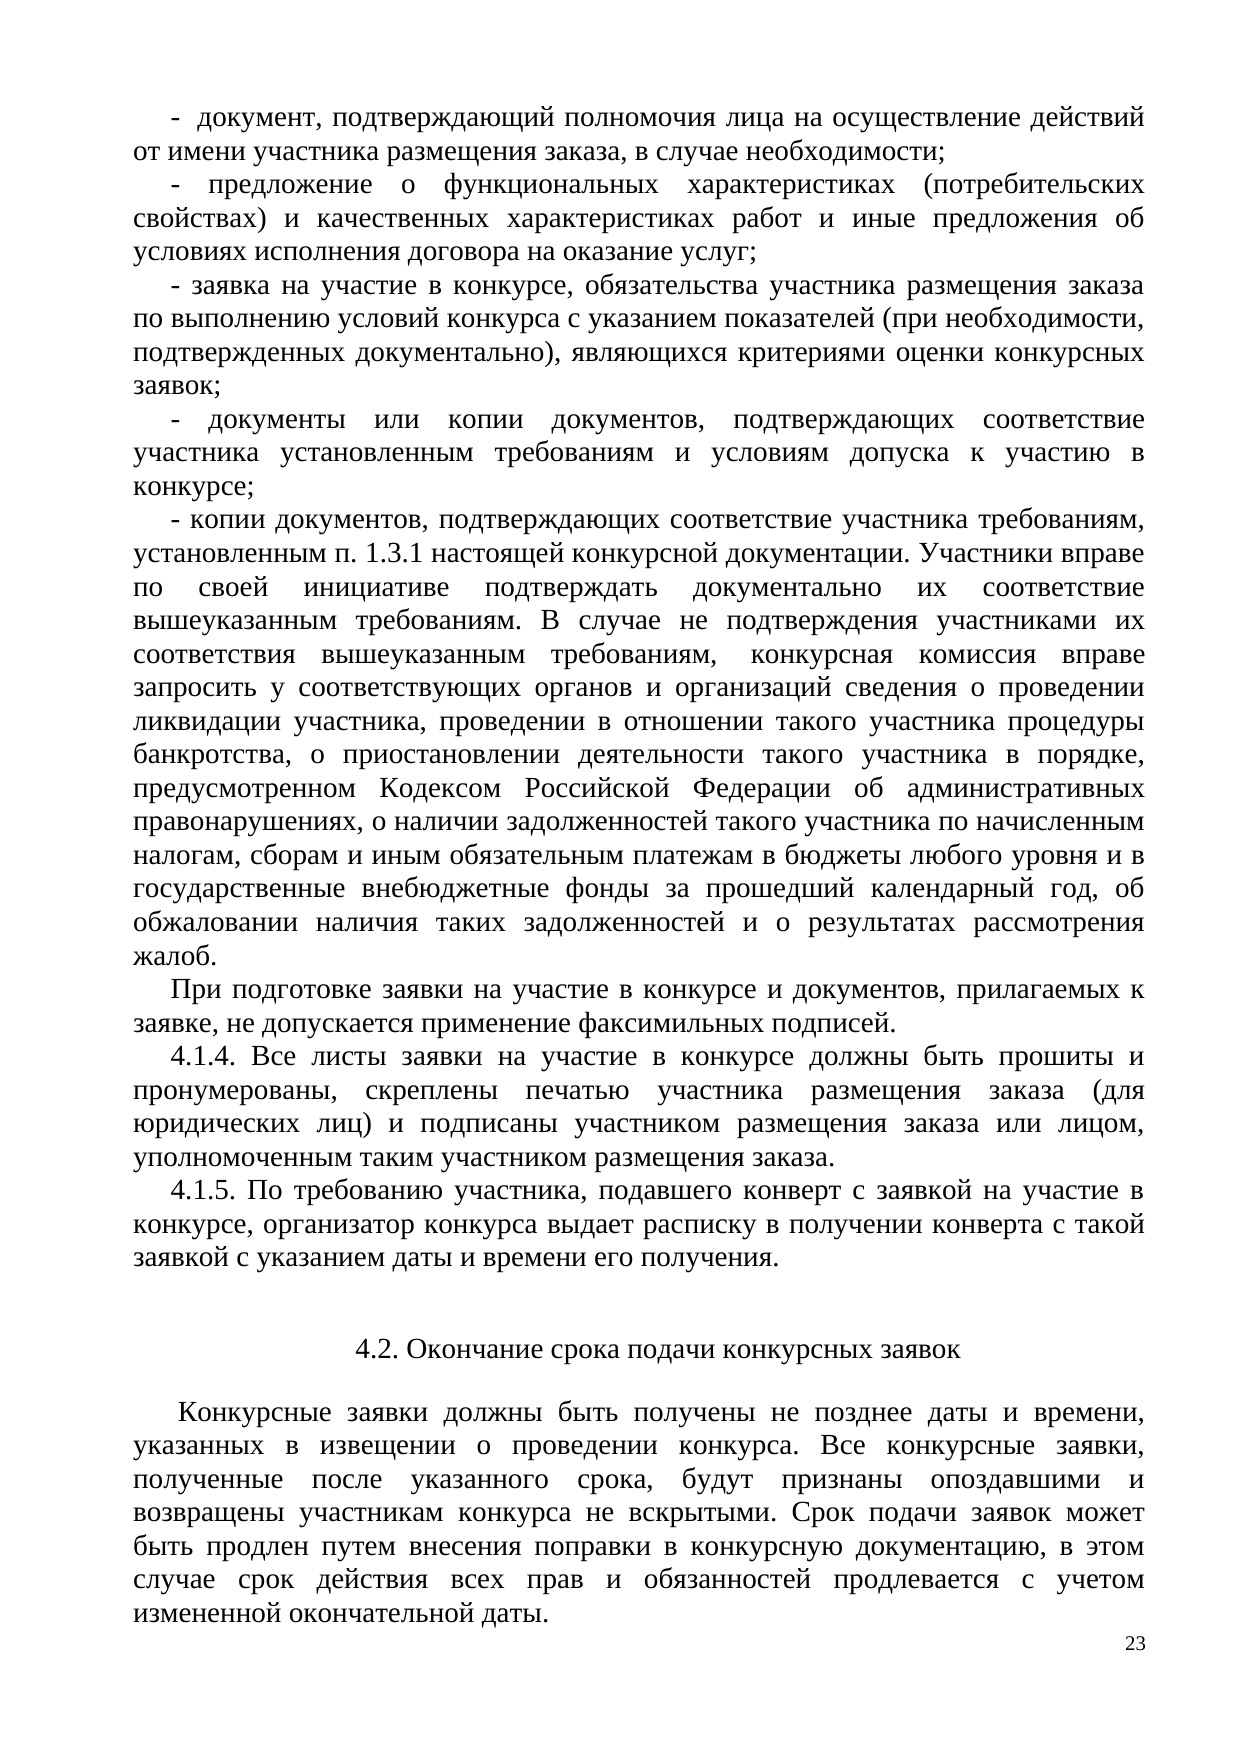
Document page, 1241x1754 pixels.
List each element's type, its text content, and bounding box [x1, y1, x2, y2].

text 4.1.5. По требованию участника, подавшего конверт с заявкой на участие в конкурсе, организатор конкурса выдает расписку в получении конверта с такой заявкой с указанием даты и времени его получения. [133, 1172, 1146, 1273]
text - документы или копии документов, подтверждающих соответствие участника установленным требованиям и условиям допуска к участию в конкурсе; [133, 401, 1146, 502]
text - заявка на участие в конкурсе, обязательства участника размещения заказа по выполнению условий конкурса с указанием показателей (при необходимости, подтвержденных документально), являющихся критериями оценки конкурсных заявок; [133, 267, 1146, 401]
text - документ, подтверждающий полномочия лица на осуществление действий от имени участника размещения заказа, в случае необходимости; [133, 99, 1146, 166]
text 4.2. Окончание срока подачи конкурсных заявок [133, 1331, 1146, 1364]
text При подготовке заявки на участие в конкурсе и документов, прилагаемых к заявке, не допускается применение факсимильных подписей. [133, 971, 1146, 1038]
text 4.1.4. Все листы заявки на участие в конкурсе должны быть прошиты и пронумерованы, скреплены печатью участника размещения заказа (для юридических лиц) и подписаны участником размещения заказа или лицом, уполномоченным таким участником размещения заказа. [133, 1038, 1146, 1172]
text Конкурсные заявки должны быть получены не позднее даты и времени, указанных в извещении о проведении конкурса. Все конкурсные заявки, полученные после указанного срока, будут признаны опоздавшими и возвращены участникам конкурса не вскрытыми. Срок подачи заявок может быть продлен путем внесения поправки в конкурсную документацию, в этом случае срок действия всех прав и обязанностей продлевается с учетом измененной окончательной даты. [133, 1394, 1146, 1628]
text - копии документов, подтверждающих соответствие участника требованиям, установленным п. 1.3.1 настоящей конкурсной документации. Участники вправе по своей инициативе подтверждать документально их соответствие вышеуказанным требованиям. В случае не подтверждения участниками их соответствия вышеуказанным требованиям, конкурсная комиссия вправе запросить у соответствующих органов и организаций сведения о проведении ликвидации участника, проведении в отношении такого участника процедуры банкротства, о приостановлении деятельности такого участника в порядке, предусмотренном Кодексом Российской Федерации об административных правонарушениях, о наличии задолженностей такого участника по начисленным налогам, сборам и иным обязательным платежам в бюджеты любого уровня и в государственные внебюджетные фонды за прошедший календарный год, об обжаловании наличия таких задолженностей и о результатах рассмотрения жалоб. [133, 502, 1146, 971]
text - предложение о функциональных характеристиках (потребительских свойствах) и качественных характеристиках работ и иные предложения об условиях исполнения договора на оказание услуг; [133, 166, 1146, 267]
